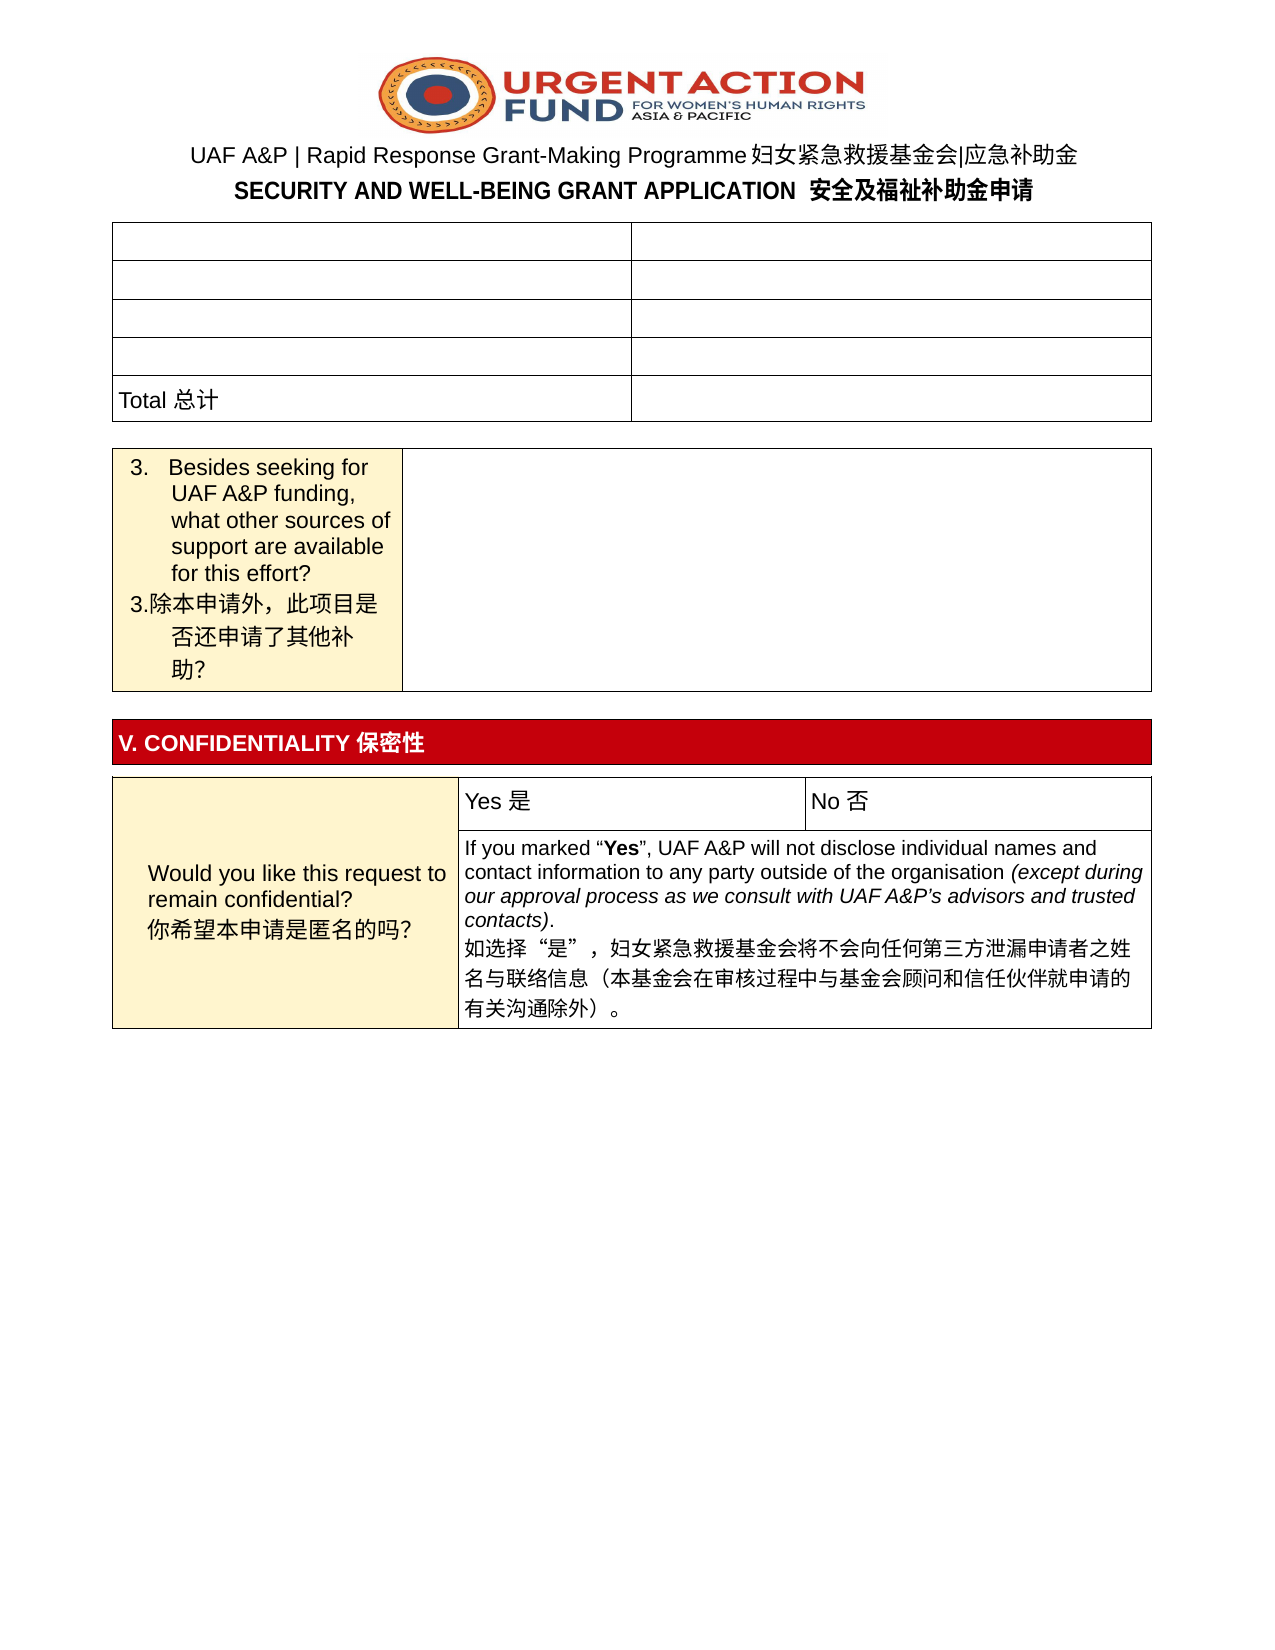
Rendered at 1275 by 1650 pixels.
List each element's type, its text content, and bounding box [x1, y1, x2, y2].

table_cell [632, 300, 1151, 337]
table_cell If you marked “Yes”, UAF A&P will not disclose individual names and contact information to any party outside of the organisation (except during our approval process as we consult with UAF A&P’s advisors and trusted contacts). 如选择“是”，妇女紧急救援基金会将不会向任何第三方泄漏申请者之姓名与联络信息（本基金会在审核过程中与基金会顾问和信任伙伴就申请的有关沟通除外）。 [459, 831, 1151, 1028]
table_cell [632, 261, 1151, 299]
table_header 3. Besides seeking for UAF A&P funding, what other sources of support are available for this effort? 3.除本申请外，此项目是否还申请了其他补助？ [113, 449, 402, 691]
table_header Yes 是 [459, 778, 805, 830]
picture [358, 53, 888, 138]
table_header Would you like this request to remain confidential? 你希望本申请是匿名的吗？ [113, 778, 458, 1028]
table_cell [113, 261, 631, 299]
table_cell [632, 338, 1151, 375]
table_cell [113, 300, 631, 337]
table_header [403, 449, 1151, 691]
table_header No 否 [806, 778, 1151, 830]
table_cell [632, 223, 1151, 260]
table_cell Total 总计 [113, 376, 631, 421]
table_cell [632, 376, 1151, 421]
table_header V. CONFIDENTIALITY 保密性 [113, 720, 1151, 764]
table_cell [113, 223, 631, 260]
table_cell [113, 338, 631, 375]
